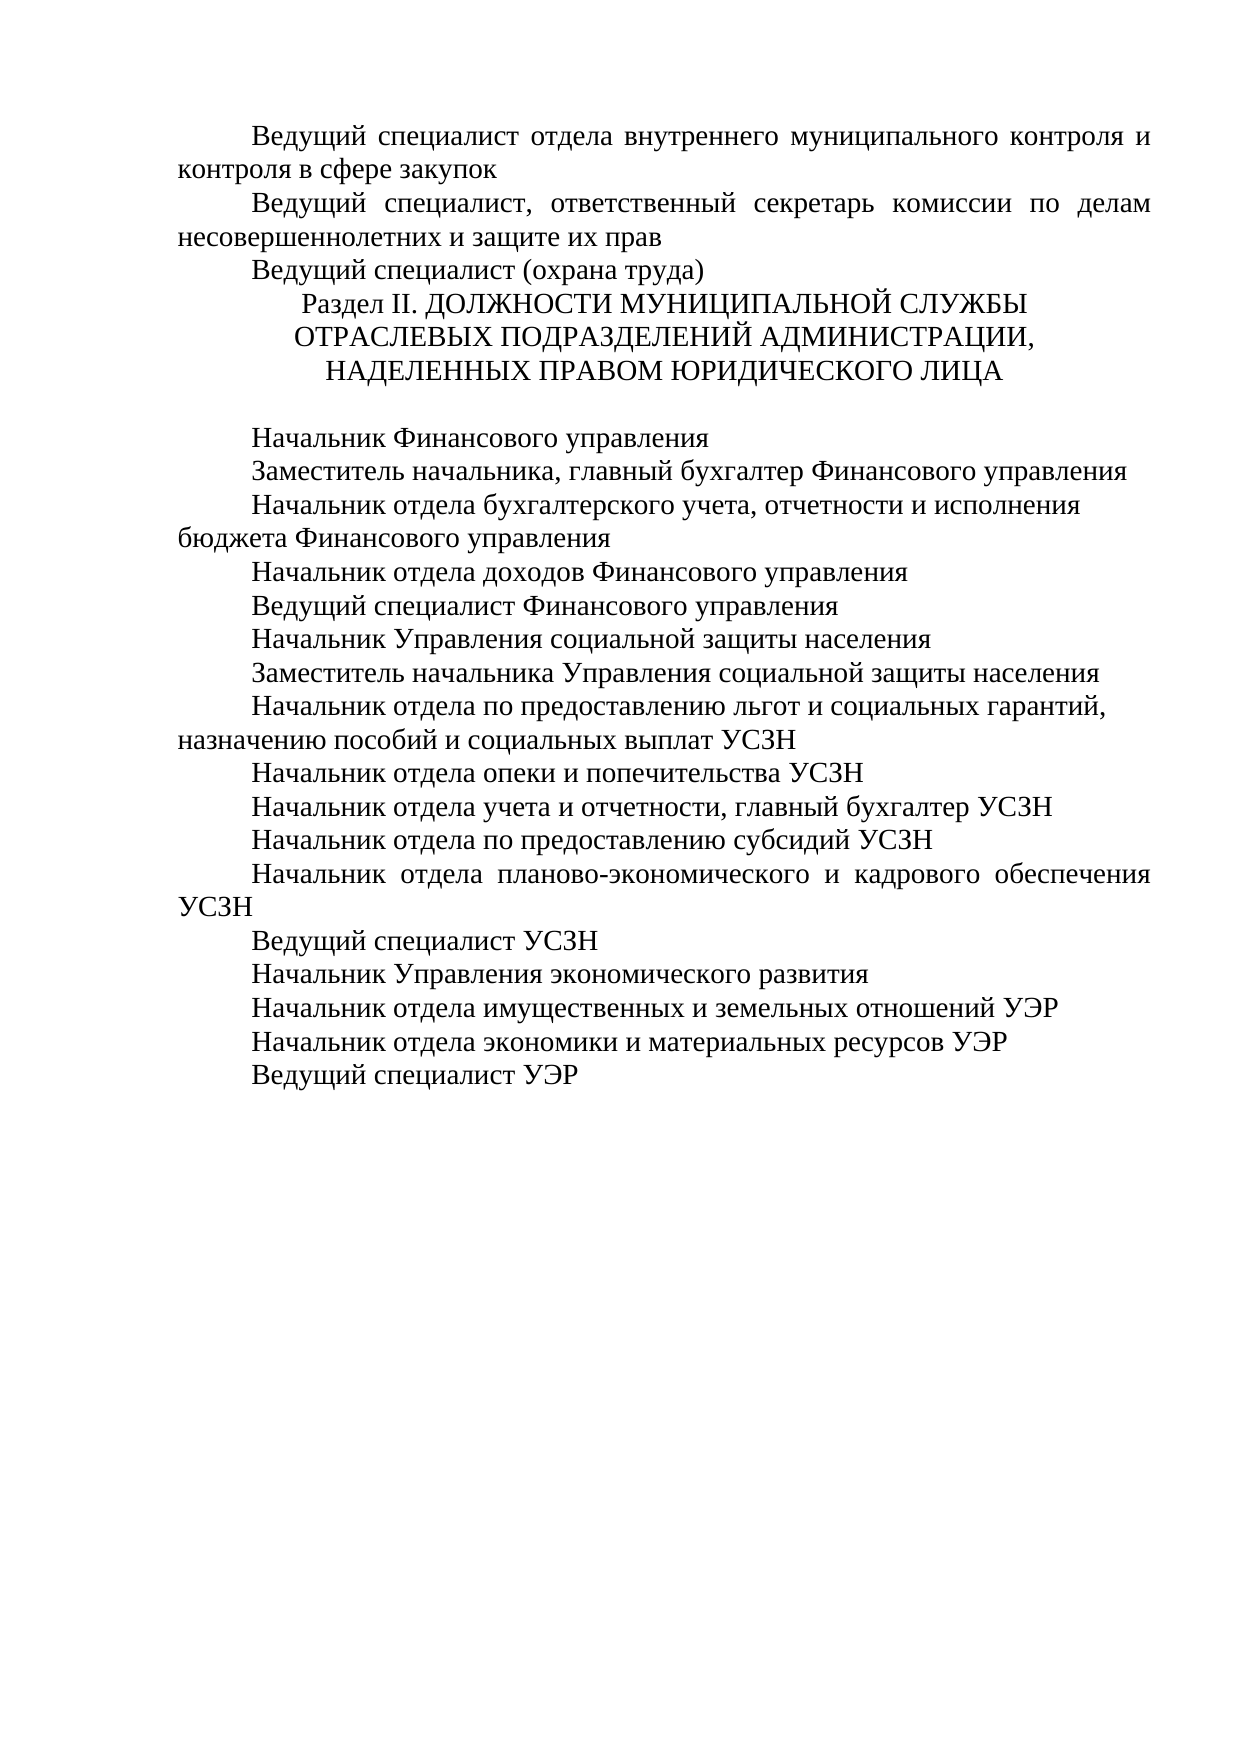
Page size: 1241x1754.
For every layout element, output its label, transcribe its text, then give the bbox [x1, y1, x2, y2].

text ОТРАСЛЕВЫХ ПОДРАЗДЕЛЕНИЙ АДМИНИСТРАЦИИ, [177, 319, 1152, 353]
text Начальник отдела доходов Финансового управления [177, 554, 1152, 588]
text Заместитель начальника, главный бухгалтер Финансового управления [177, 453, 1152, 487]
text Ведущий специалист УЭР [177, 1057, 1152, 1091]
text Начальник отдела имущественных и земельных отношений УЭР [177, 990, 1152, 1024]
text Начальник Финансового управления [177, 420, 1152, 453]
text Начальник отдела планово-экономического и кадрового обеспечения УСЗН [177, 856, 1152, 923]
text Ведущий специалист, ответственный секретарь комиссии по делам несовершеннолетних и защите их прав [177, 185, 1152, 252]
text Начальник отдела экономики и материальных ресурсов УЭР [177, 1024, 1152, 1057]
text Ведущий специалист УСЗН [177, 923, 1152, 957]
text Начальник отдела по предоставлению льгот и социальных гарантий, [177, 688, 1152, 722]
text Начальник отдела учета и отчетности, главный бухгалтер УСЗН [177, 789, 1152, 822]
text Ведущий специалист Финансового управления [177, 588, 1152, 621]
text Раздел II. ДОЛЖНОСТИ МУНИЦИПАЛЬНОЙ СЛУЖБЫ [177, 286, 1152, 319]
text Начальник Управления социальной защиты населения [177, 621, 1152, 655]
text Начальник отдела опеки и попечительства УСЗН [177, 755, 1152, 789]
text Ведущий специалист отдела внутреннего муниципального контроля и контроля в сфере закупок [177, 118, 1152, 185]
text Заместитель начальника Управления социальной защиты населения [177, 655, 1152, 688]
text назначению пособий и социальных выплат УСЗН [177, 722, 1152, 755]
text Ведущий специалист (охрана труда) [177, 252, 1152, 286]
text НАДЕЛЕННЫХ ПРАВОМ ЮРИДИЧЕСКОГО ЛИЦА [177, 353, 1152, 386]
text Начальник Управления экономического развития [177, 957, 1152, 990]
text Начальник отдела бухгалтерского учета, отчетности и исполнения бюджета Финансового управления [177, 487, 1152, 554]
text Начальник отдела по предоставлению субсидий УСЗН [177, 822, 1152, 856]
